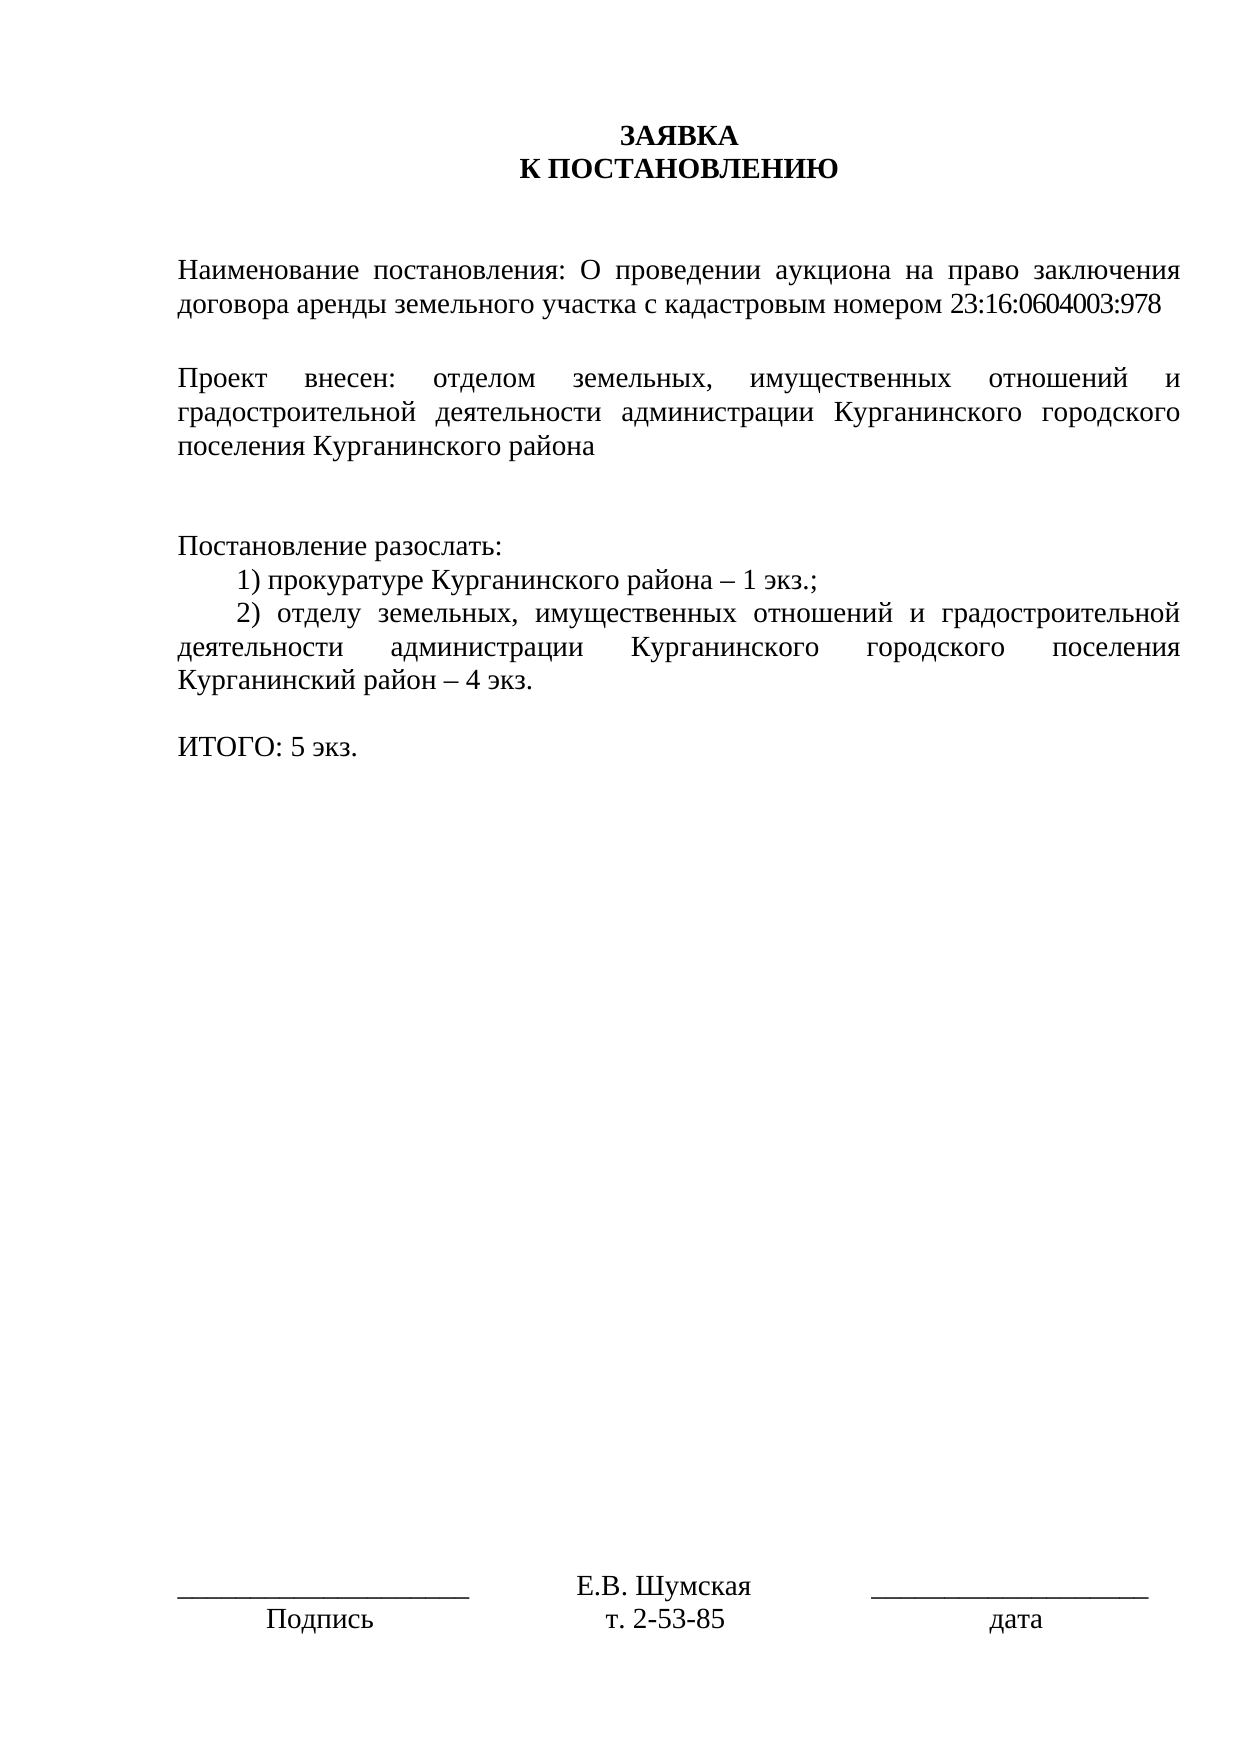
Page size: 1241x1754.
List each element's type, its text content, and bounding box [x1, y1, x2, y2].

text ____________________ Е.В. Шумская ___________________ [177, 1568, 1181, 1602]
text Постановление разослать: [177, 528, 1181, 562]
text Проект внесен: отделом земельных, имущественных отношений и градостроительной деятельности администрации Курганинского городского поселения Курганинского района [177, 361, 1181, 461]
text 1) прокуратуре Курганинского района – 1 экз.; [177, 562, 1181, 595]
text К ПОСТАНОВЛЕНИЮ [177, 152, 1181, 185]
text ИТОГО: 5 экз. [177, 729, 1181, 763]
text 2) отделу земельных, имущественных отношений и градостроительной деятельности администрации Курганинского городского поселения Курганинский район – 4 экз. [177, 595, 1181, 696]
text Подпись т. 2-53-85 дата [177, 1602, 1181, 1635]
text Наименование постановления: О проведении аукциона на право заключения договора аренды земельного участка с кадастровым номером 23:16:0604003:978 [177, 252, 1181, 319]
text ЗАЯВКА [177, 118, 1181, 152]
